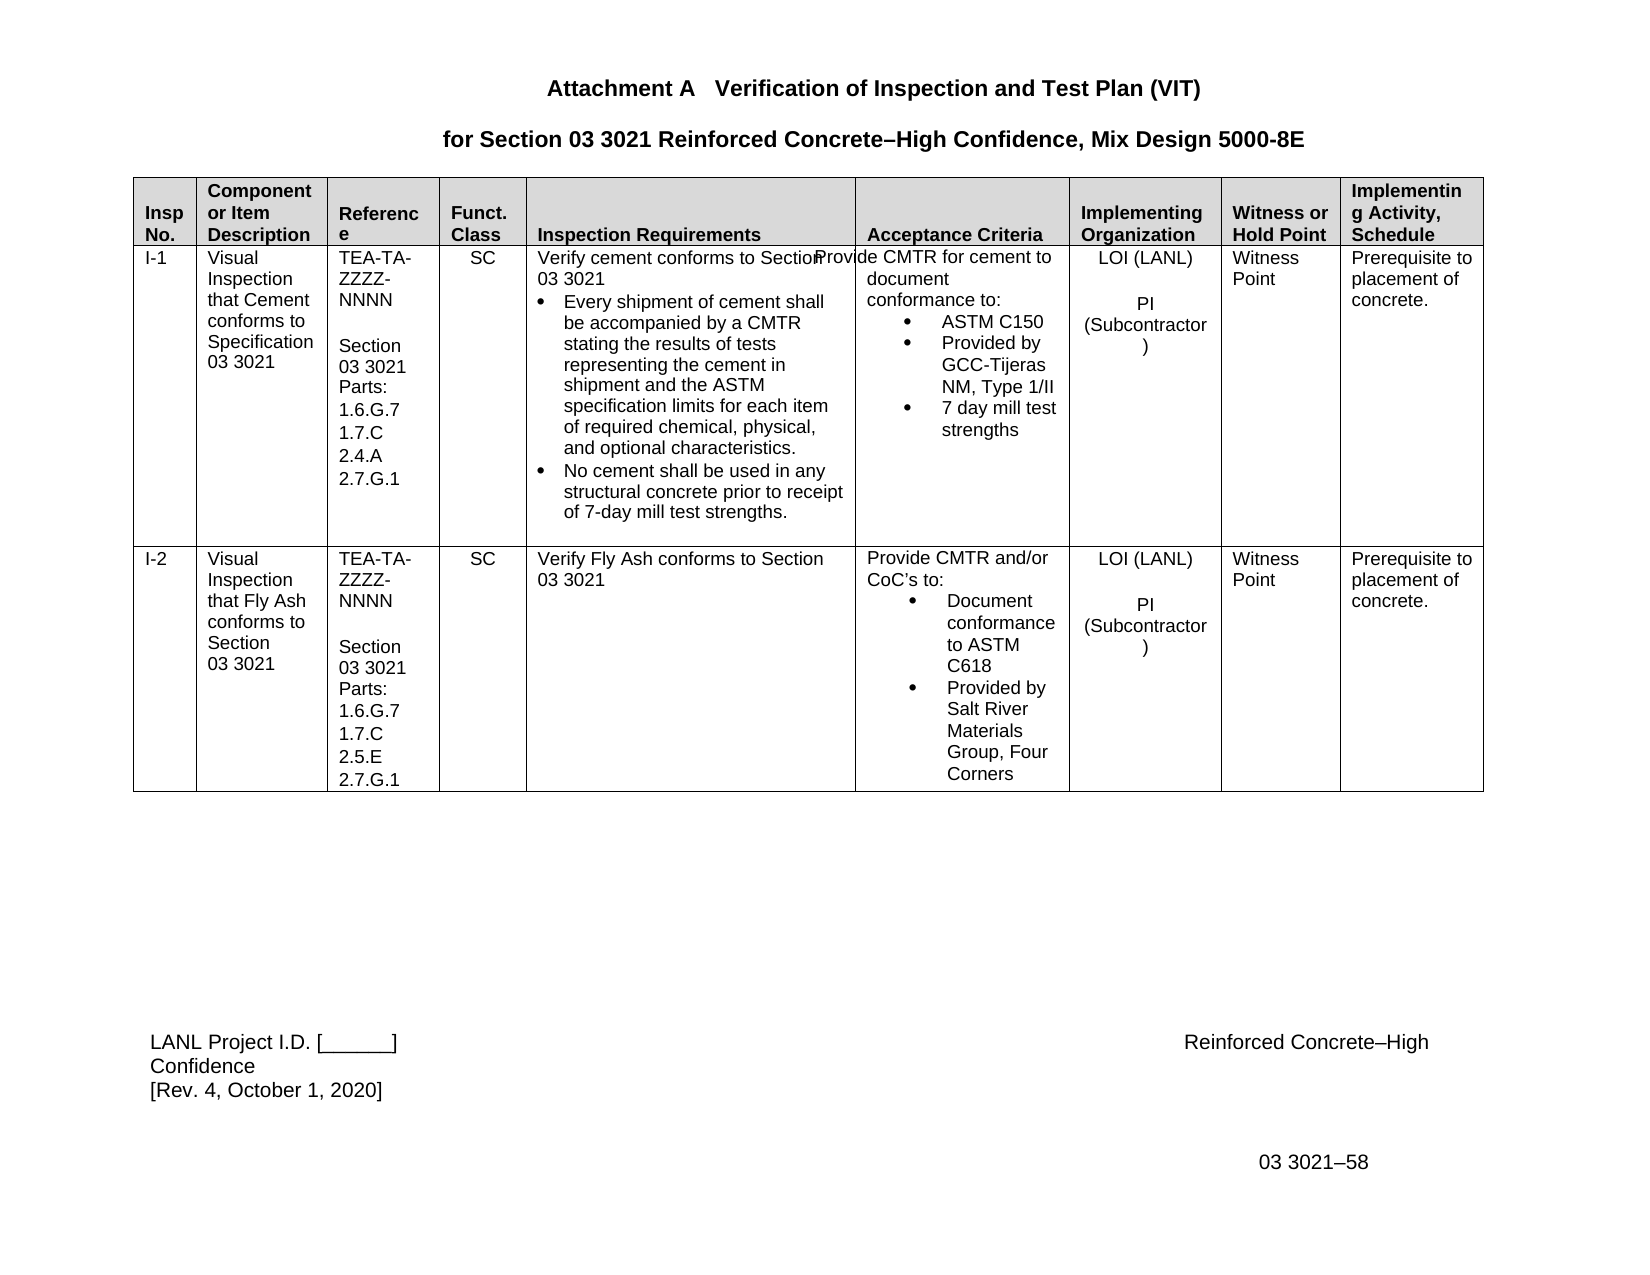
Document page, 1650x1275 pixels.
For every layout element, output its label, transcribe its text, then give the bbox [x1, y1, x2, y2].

table_cell Prerequisite to placement of concrete. [1341, 547, 1483, 791]
table_header Inspection Requirements [527, 178, 855, 245]
table_cell Provide CMTR for cement to document conformance to: ASTM C150 Provided by GCC-Tijeras NM, Type 1/II 7 day mill test strengths [856, 246, 1069, 546]
table_header Reference [328, 178, 439, 245]
table_cell LOI (LANL) PI (Subcontractor) [1070, 246, 1221, 546]
table_header Acceptance Criteria [856, 178, 1069, 245]
table_header Component or Item Description [197, 178, 327, 245]
table_cell Prerequisite to placement of concrete. [1341, 246, 1483, 546]
table_cell SC [440, 246, 526, 546]
table_header Implementing Organization [1070, 178, 1221, 245]
table_cell SC [440, 547, 526, 791]
table_cell Witness Point [1222, 246, 1340, 546]
table_cell Verify Fly Ash conforms to Section 03 3021 [527, 547, 855, 791]
table_cell Verify cement conforms to Section 03 3021 Every shipment of cement shall be accompanied by a CMTR stating the results of tests representing the cement in shipment and the ASTM specification limits for each item of required chemical, physical, and optional characteristics. No cement shall be used in any structural concrete prior to receipt of 7-day mill test strengths. [527, 246, 855, 546]
table_cell Visual Inspection that Cement conforms to Specification 03 3021 [197, 246, 327, 546]
table_cell TEA-TA-ZZZZ-NNNN Section 03 3021 Parts: 1.6.G.7 1.7.C 2.5.E 2.7.G.1 [328, 547, 439, 791]
table_cell Provide CMTR and/or CoC’s to: Document conformance to ASTM C618 Provided by Salt River Materials Group, Four Corners [856, 547, 1069, 791]
table_header Insp No. [134, 178, 196, 245]
table_header Implementing Activity, Schedule [1341, 178, 1483, 245]
table_header Funct. Class [440, 178, 526, 245]
table_cell TEA-TA-ZZZZ-NNNN Section 03 3021 Parts: 1.6.G.7 1.7.C 2.4.A 2.7.G.1 [328, 246, 439, 546]
table_cell LOI (LANL) PI (Subcontractor) [1070, 547, 1221, 791]
table_cell Witness Point [1222, 547, 1340, 791]
table_cell I-2 [134, 547, 196, 791]
table_header Witness or Hold Point [1222, 178, 1340, 245]
table_cell Visual Inspection that Fly Ash conforms to Section 03 3021 [197, 547, 327, 791]
table_cell I-1 [134, 246, 196, 546]
